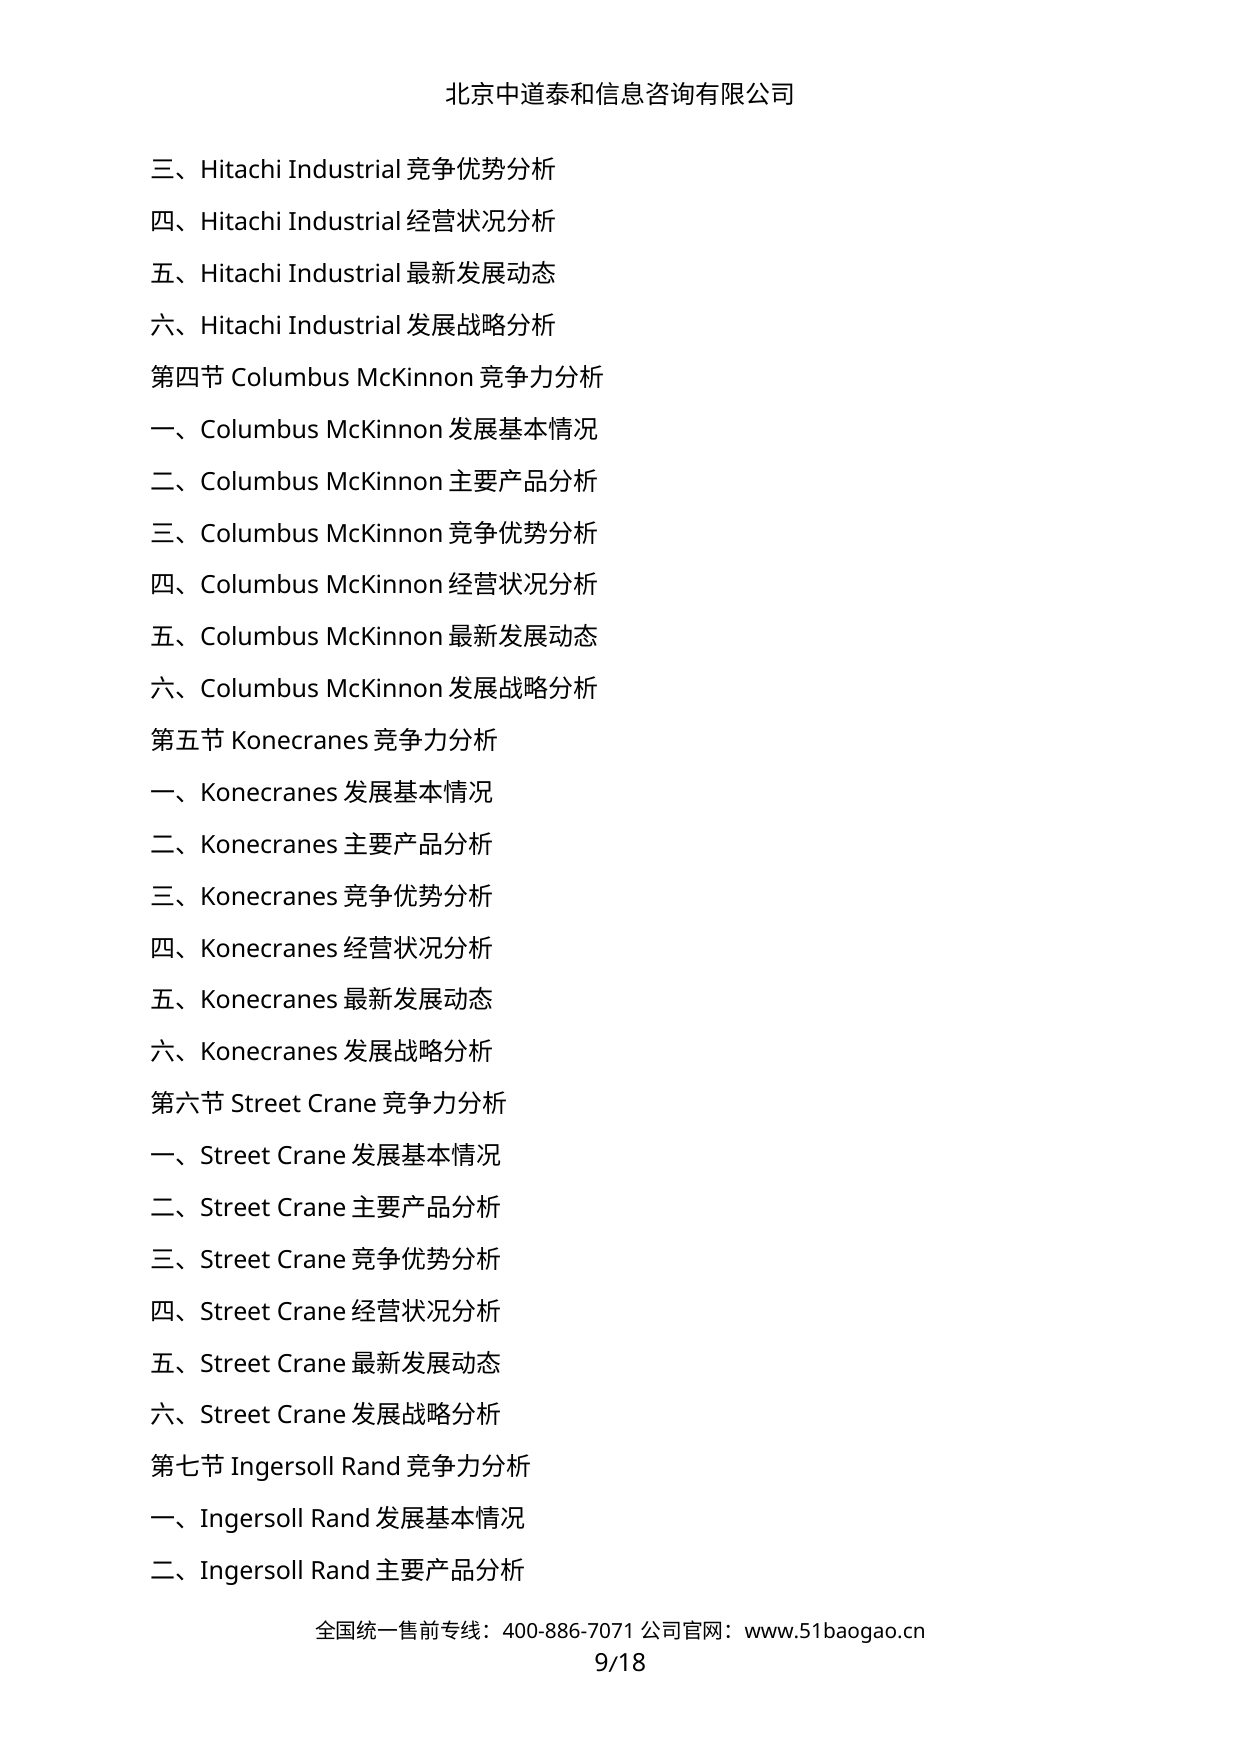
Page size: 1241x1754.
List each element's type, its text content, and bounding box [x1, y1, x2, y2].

text 一、Konecranes发展基本情况 [150, 772, 1090, 809]
text 六、Konecranes发展战略分析 [150, 1032, 1090, 1068]
text 三、Columbus McKinnon竞争优势分析 [150, 513, 1090, 549]
text 六、Columbus McKinnon发展战略分析 [150, 669, 1090, 705]
text 四、Columbus McKinnon经营状况分析 [150, 565, 1090, 601]
text 六、Hitachi Industrial发展战略分析 [150, 306, 1090, 342]
text 二、Ingersoll Rand主要产品分析 [150, 1551, 1090, 1587]
text 二、Konecranes主要产品分析 [150, 824, 1090, 861]
text 三、Konecranes竞争优势分析 [150, 876, 1090, 912]
text 四、Konecranes经营状况分析 [150, 928, 1090, 964]
text 四、Hitachi Industrial经营状况分析 [150, 202, 1090, 238]
text 四、Street Crane经营状况分析 [150, 1291, 1090, 1327]
text 三、Hitachi Industrial竞争优势分析 [150, 150, 1090, 186]
text 二、Columbus McKinnon主要产品分析 [150, 461, 1090, 497]
text 一、Ingersoll Rand发展基本情况 [150, 1499, 1090, 1535]
text 五、Konecranes最新发展动态 [150, 980, 1090, 1016]
text 一、Columbus McKinnon发展基本情况 [150, 409, 1090, 446]
text 五、Hitachi Industrial最新发展动态 [150, 254, 1090, 290]
text 二、Street Crane主要产品分析 [150, 1187, 1090, 1224]
text 五、Columbus McKinnon最新发展动态 [150, 617, 1090, 653]
text 第七节 Ingersoll Rand竞争力分析 [150, 1447, 1090, 1483]
text 一、Street Crane发展基本情况 [150, 1136, 1090, 1172]
text 六、Street Crane发展战略分析 [150, 1395, 1090, 1431]
text 三、Street Crane竞争优势分析 [150, 1239, 1090, 1276]
text 第五节 Konecranes竞争力分析 [150, 721, 1090, 757]
text 五、Street Crane最新发展动态 [150, 1343, 1090, 1379]
text 第四节 Columbus McKinnon竞争力分析 [150, 357, 1090, 394]
text 第六节 Street Crane竞争力分析 [150, 1084, 1090, 1120]
